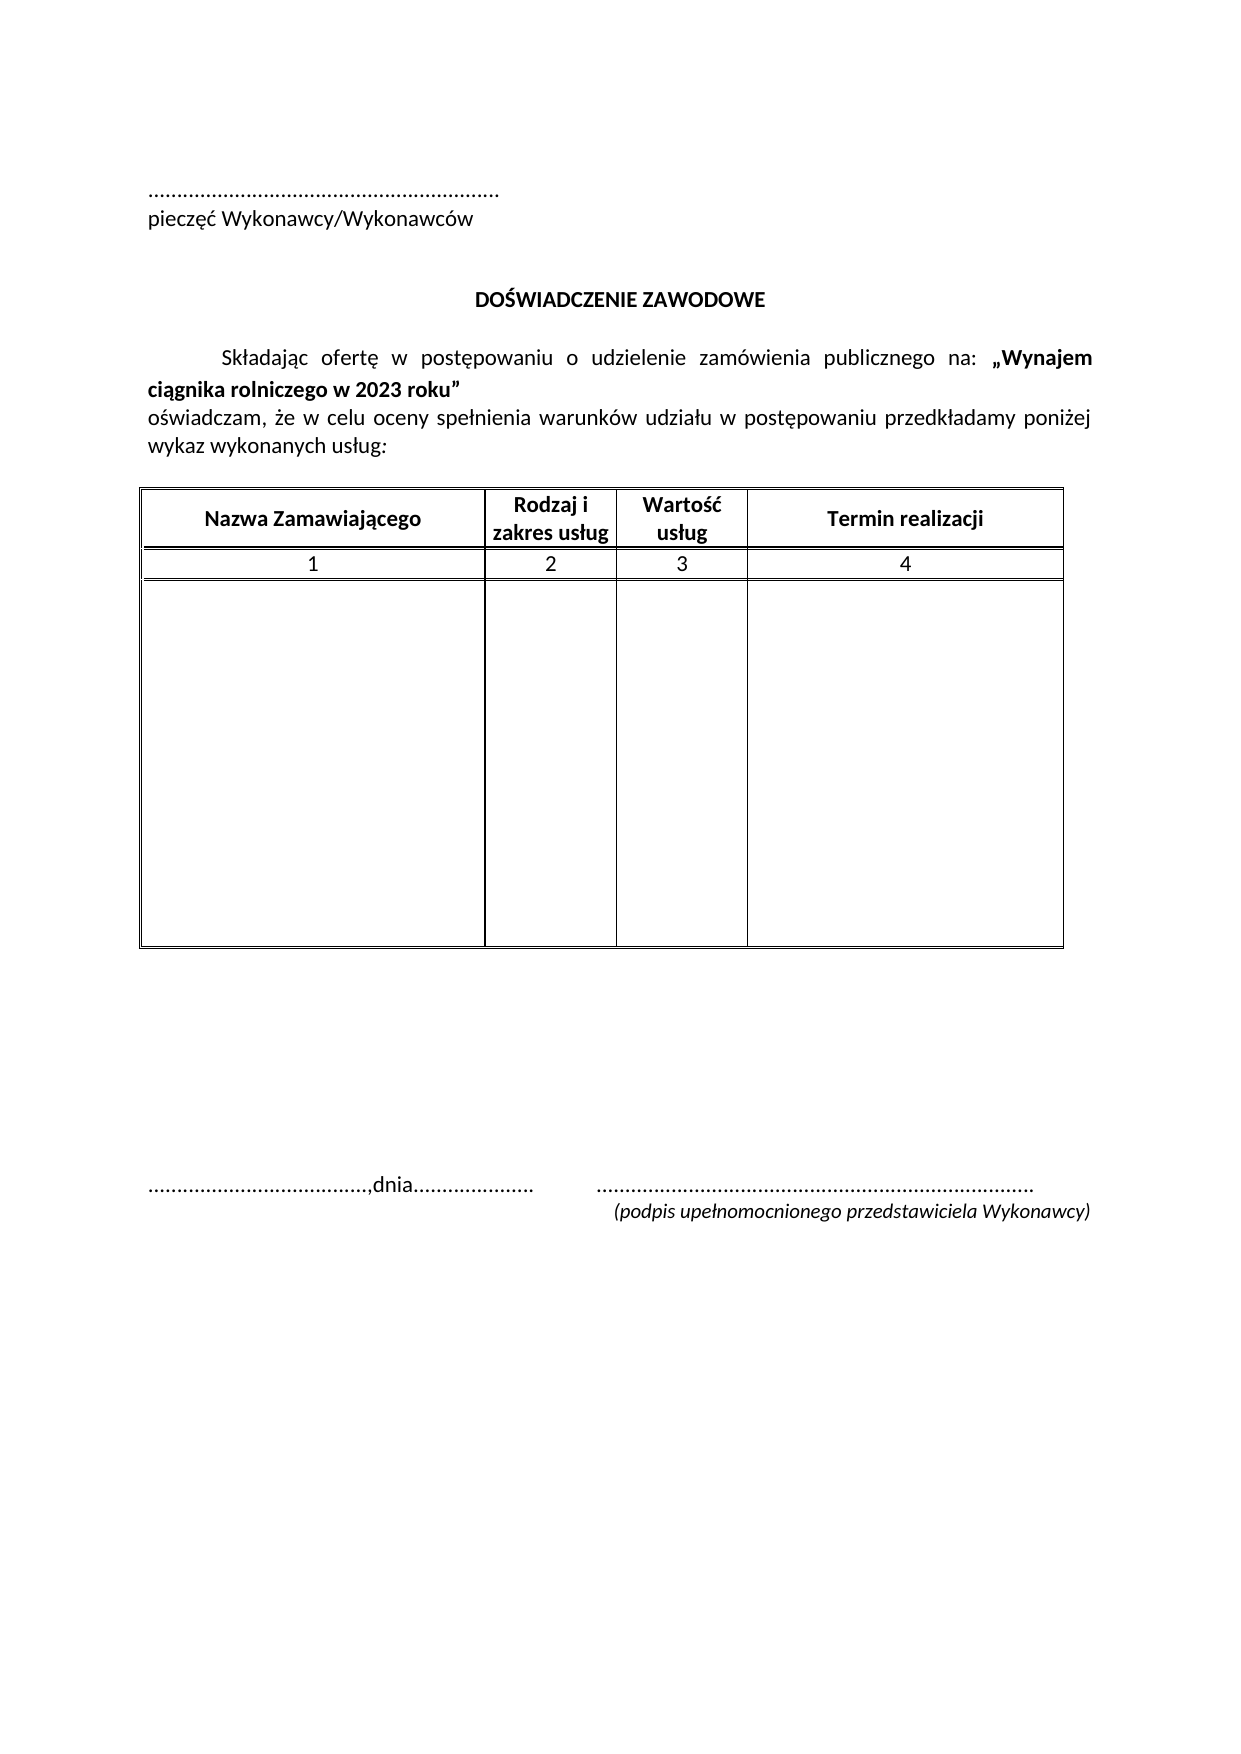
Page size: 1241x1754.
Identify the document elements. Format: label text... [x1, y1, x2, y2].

table_header Wartość usług [617, 490, 747, 546]
table_cell 3 [617, 550, 747, 578]
text DOŚWIADCZENIE ZAWODOWE [148, 285, 1093, 313]
text Składając ofertę w postępowaniu o udzielenie zamówienia publicznego na: „Wynajem ciągnika rolniczego w 2023 roku” [148, 341, 1093, 403]
table_cell [748, 581, 1063, 946]
table_cell 2 [486, 550, 616, 578]
table_cell [617, 581, 747, 946]
table_header Termin realizacji [748, 490, 1063, 546]
text pieczęć Wykonawcy/Wykonawców [148, 204, 1093, 232]
text oświadczam, że w celu oceny spełnienia warunków udziału w postępowaniu przedkładamy poniżej wykaz wykonanych usług: [148, 403, 1093, 459]
table_cell [486, 581, 616, 946]
table_header Nazwa Zamawiającego [142, 490, 484, 546]
table_cell 4 [748, 550, 1063, 578]
table_cell [142, 578, 484, 946]
text ......................................,dnia..................... ............................................................................ [148, 1170, 1093, 1198]
table_header Rodzaj i zakres usług [486, 490, 616, 546]
text ............................................................. [148, 176, 1093, 204]
text (podpis upełnomocnionego przedstawiciela Wykonawcy) [148, 1198, 1093, 1223]
table_cell 1 [142, 546, 484, 578]
